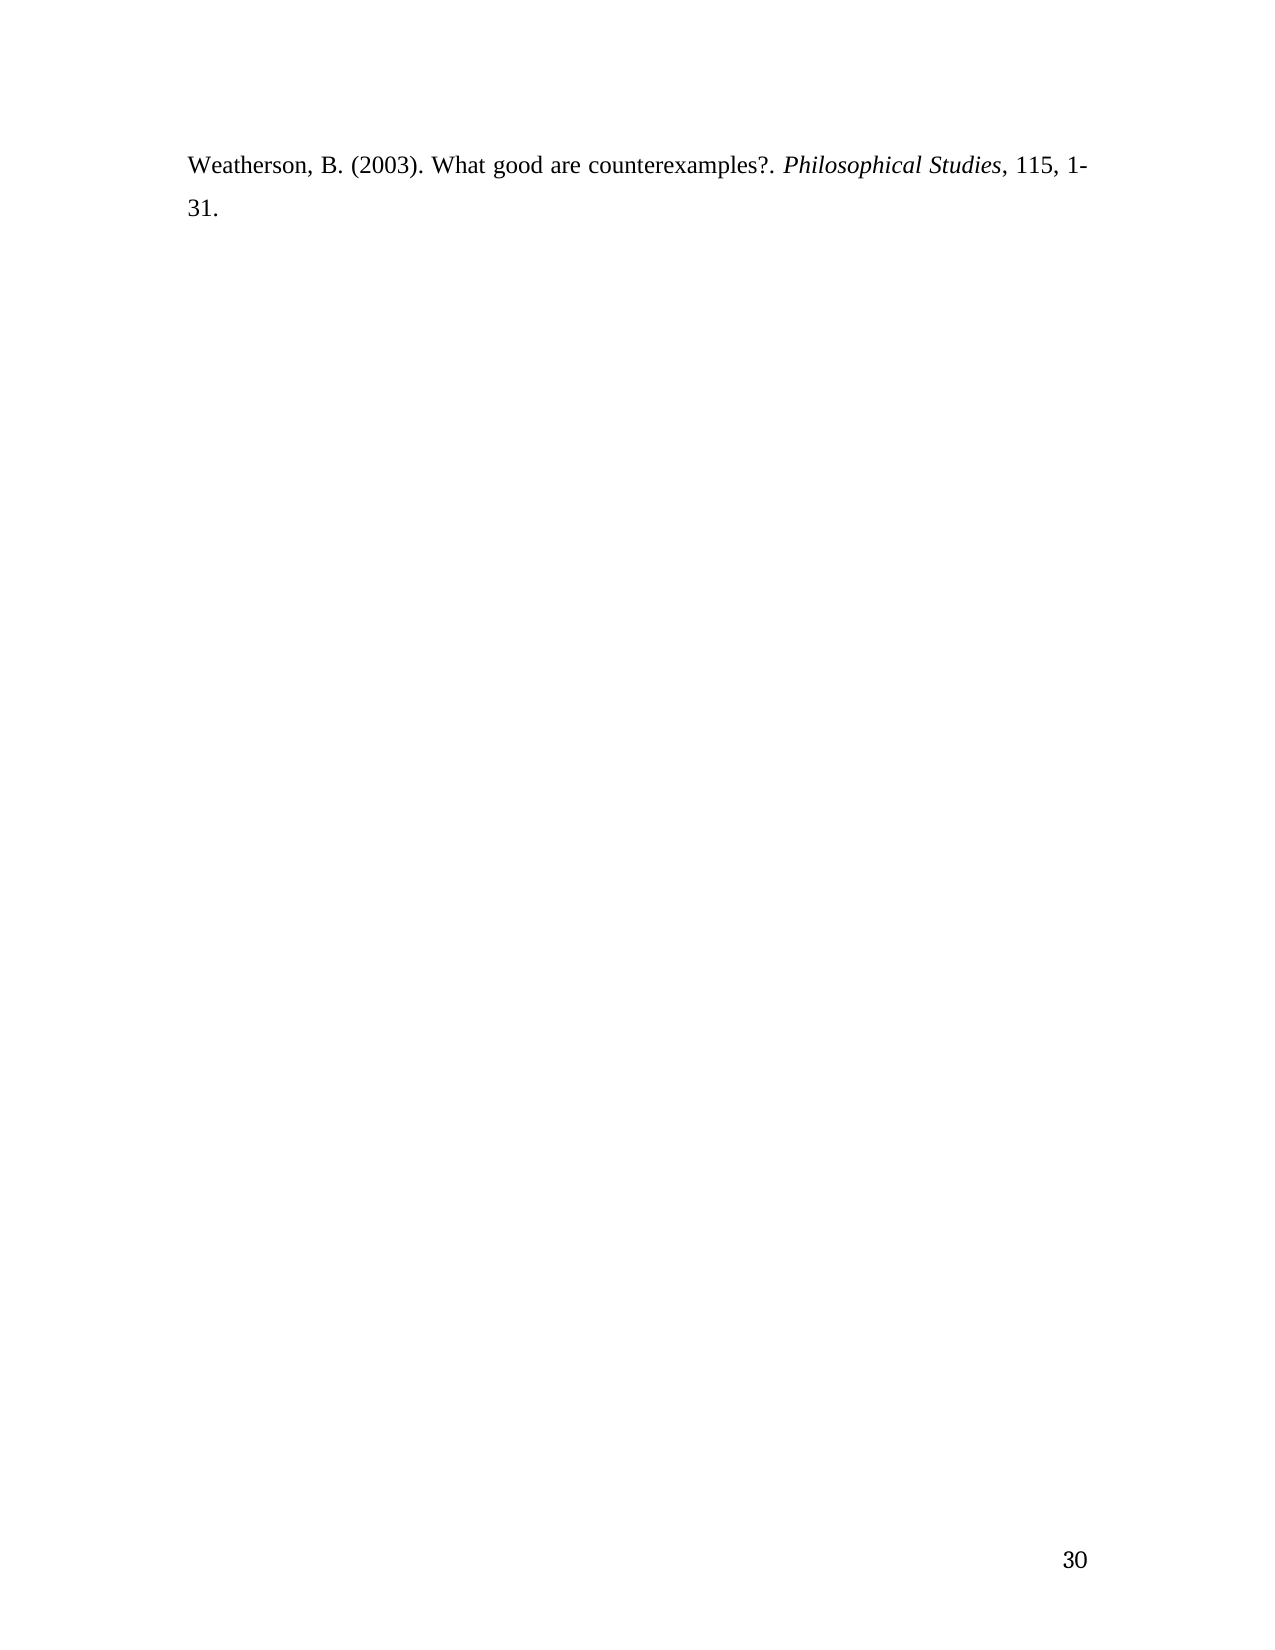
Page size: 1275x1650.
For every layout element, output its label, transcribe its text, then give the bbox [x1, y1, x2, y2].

text Weatherson, B. (2003). What good are counterexamples?. Philosophical Studies, 115, 1-31. [187, 150, 1087, 222]
